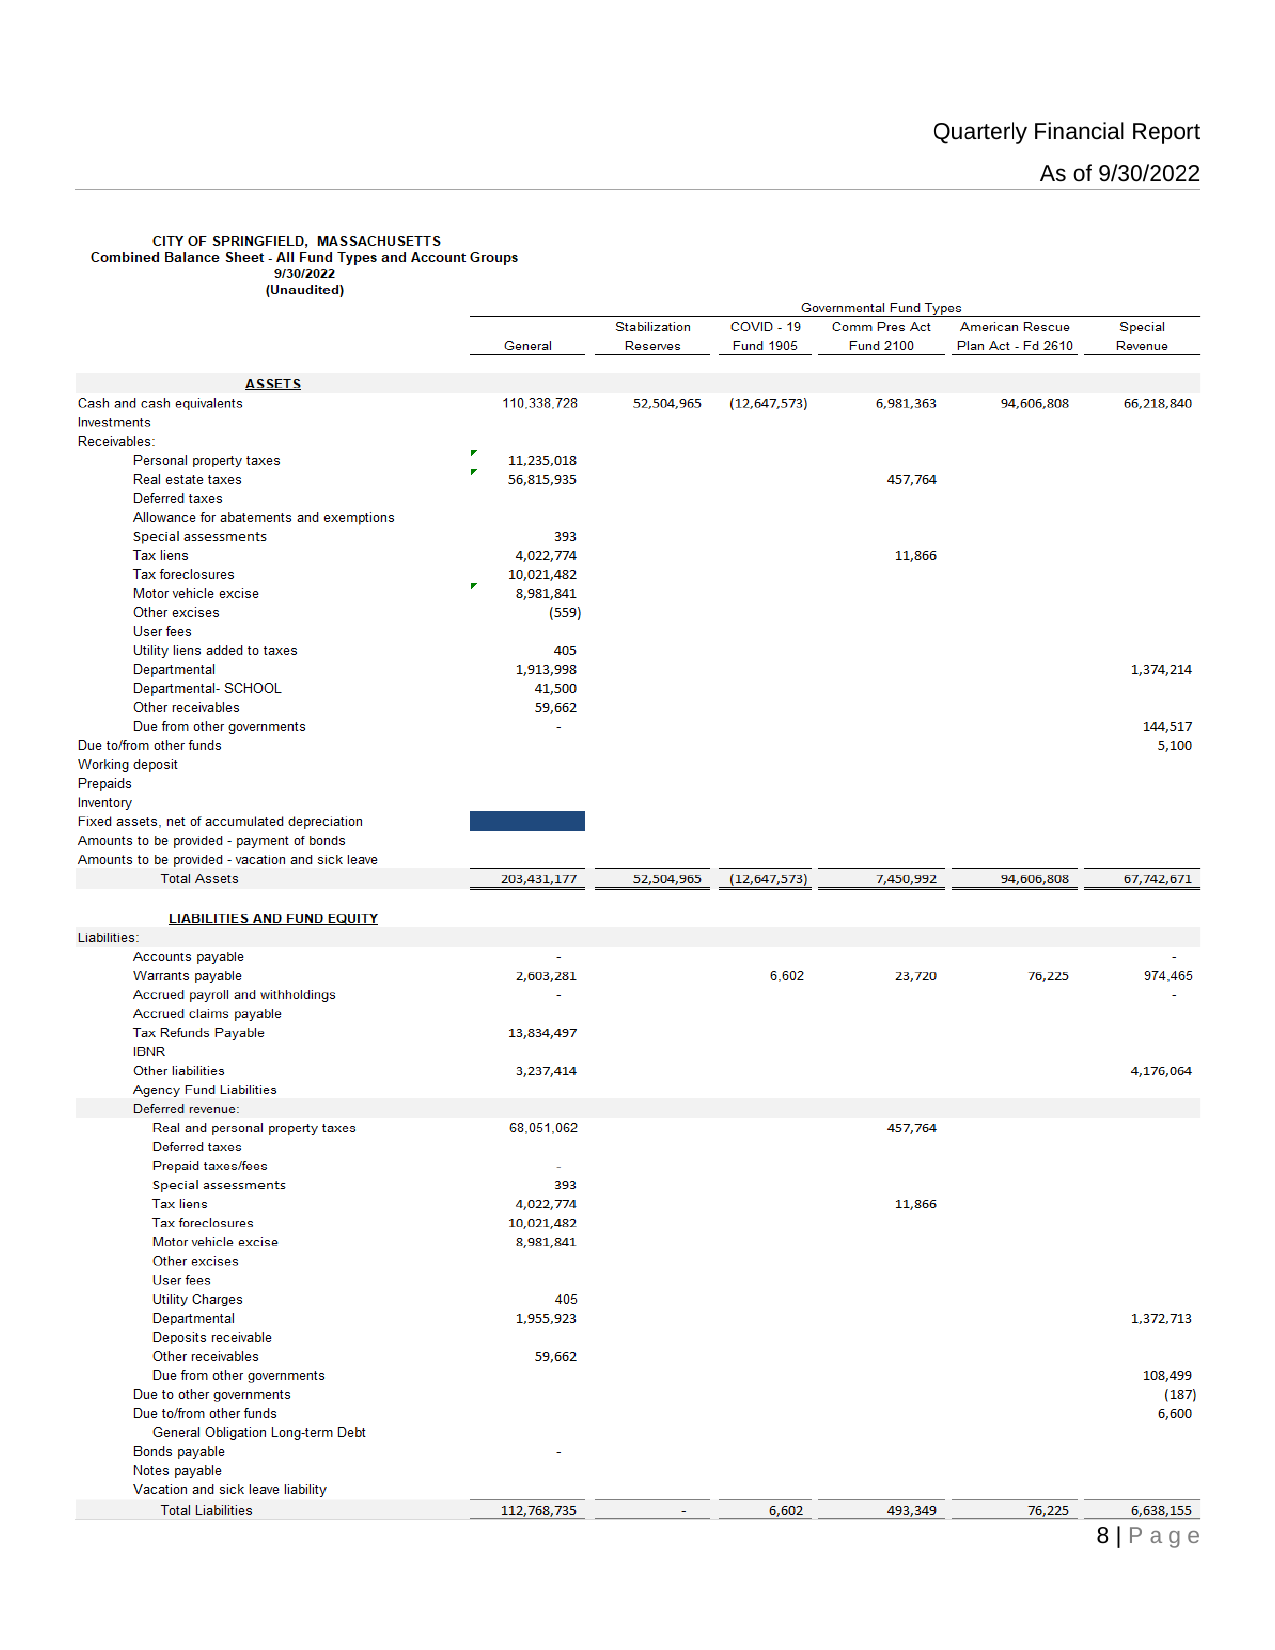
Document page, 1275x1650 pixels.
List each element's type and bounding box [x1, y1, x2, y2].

picture [75, 232, 1200, 1519]
